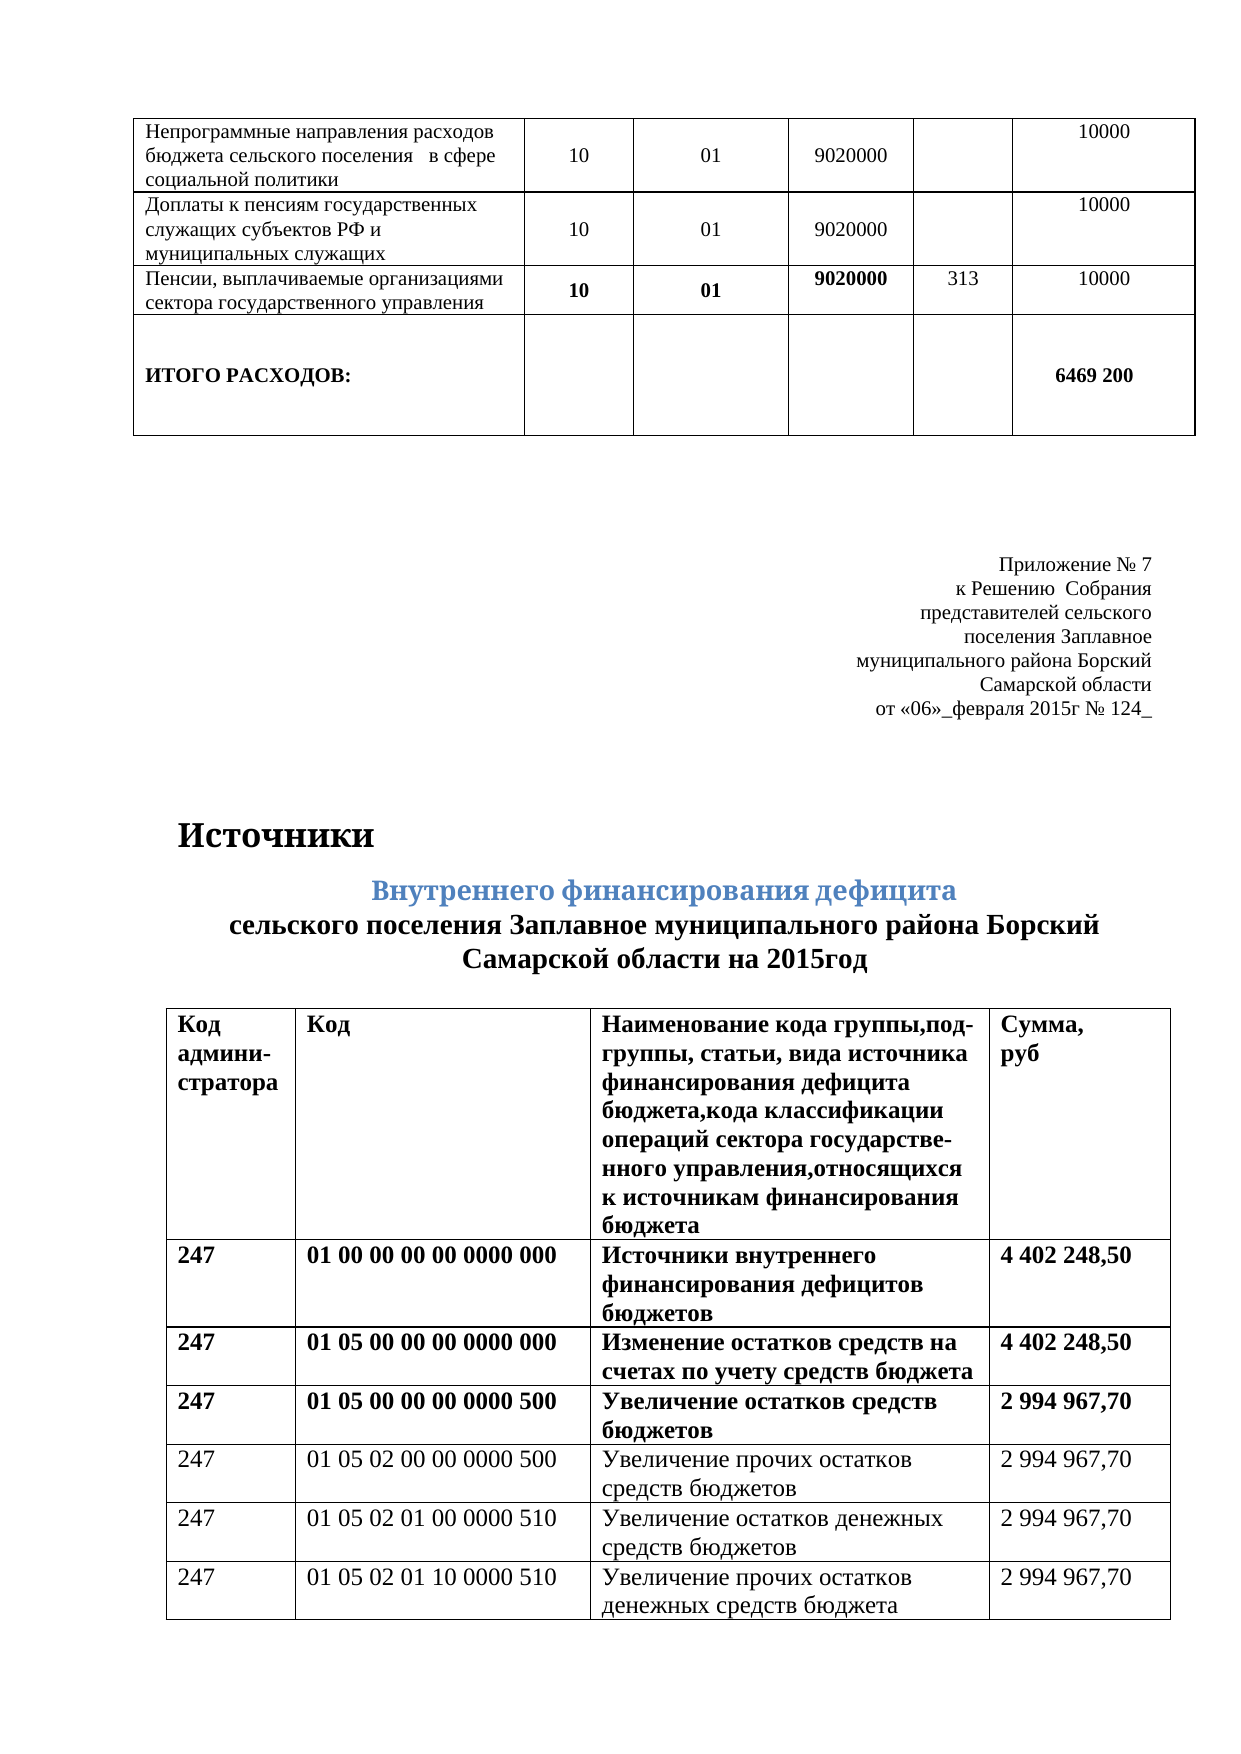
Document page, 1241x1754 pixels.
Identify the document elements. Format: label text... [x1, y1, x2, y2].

table_cell Источники внутреннего финансирования дефицитов бюджетов [591, 1240, 989, 1326]
text сельского поселения Заплавное муниципального района Борский Самарской области на 2015год [177, 907, 1152, 974]
table_cell 2 994 967,70 [990, 1503, 1170, 1561]
table_cell 247 [167, 1445, 295, 1502]
table_cell Непрограммные направления расходов бюджета сельского поселения в сфере социальной политики [134, 119, 524, 191]
subtitle Источники [177, 817, 1152, 855]
table_cell Увеличение остатков средств бюджетов [591, 1386, 989, 1443]
table_cell Увеличение остатков денежных средств бюджетов [591, 1503, 989, 1561]
table_cell 10000 [1013, 193, 1194, 264]
text поселения Заплавное [177, 624, 1152, 648]
table_header Сумма, руб [990, 1009, 1170, 1239]
table_cell 247 [167, 1240, 295, 1326]
table_cell 01 05 00 00 00 0000 500 [296, 1386, 590, 1443]
table_header Код [296, 1009, 590, 1239]
table_cell 01 05 00 00 00 0000 000 [296, 1328, 590, 1385]
table_cell 10 [525, 266, 633, 314]
table_cell [525, 315, 633, 435]
table_cell [914, 193, 1012, 264]
table_cell 9020000 [789, 193, 913, 264]
table_cell 10 [525, 119, 633, 191]
table_cell 10000 [1013, 266, 1194, 314]
table_cell 6469 200 [1013, 315, 1194, 435]
table_cell 313 [914, 266, 1012, 314]
text Самарской области [177, 672, 1152, 696]
table_cell 247 [167, 1328, 295, 1385]
table_cell Доплаты к пенсиям государственных служащих субъектов РФ и муниципальных служащих [134, 193, 524, 264]
table_cell [789, 315, 913, 435]
table_header Код админи-стратора [167, 1009, 295, 1239]
table_cell [914, 119, 1012, 191]
table_cell [634, 315, 788, 435]
table_cell 9020000 [789, 266, 913, 314]
table_cell 2 994 967,70 [990, 1445, 1170, 1502]
table_cell [914, 315, 1012, 435]
text от «06»_февраля 2015г № 124_ [177, 696, 1152, 720]
text Приложение № 7 [177, 551, 1152, 576]
table_cell Увеличение прочих остатков средств бюджетов [591, 1445, 989, 1502]
text муниципального района Борский [177, 648, 1152, 672]
table_cell ИТОГО РАСХОДОВ: [134, 315, 524, 435]
table_cell 01 05 02 00 00 0000 500 [296, 1445, 590, 1502]
table_cell 01 [634, 193, 788, 264]
table_cell 4 402 248,50 [990, 1240, 1170, 1326]
table_cell 01 [634, 119, 788, 191]
table_cell 01 05 02 01 00 0000 510 [296, 1503, 590, 1561]
table_cell 01 00 00 00 00 0000 000 [296, 1240, 590, 1326]
table_cell 10 [525, 193, 633, 264]
text представителей сельского [177, 599, 1152, 624]
text к Решению Собрания [177, 576, 1152, 599]
table_header Наименование кода группы,под-группы, статьи, вида источника финансирования дефицита бюджета,кода классификации операций сектора государстве-нного управления,относящихся к источникам финансирования бюджета [591, 1009, 989, 1239]
table_cell 01 [634, 266, 788, 314]
table_cell 247 [167, 1503, 295, 1561]
table_cell 4 402 248,50 [990, 1328, 1170, 1385]
table_cell 10000 [1013, 119, 1194, 191]
table_cell 9020000 [789, 119, 913, 191]
table_cell 2 994 967,70 [990, 1562, 1170, 1619]
table_cell 247 [167, 1562, 295, 1619]
table_cell 247 [167, 1386, 295, 1443]
table_cell Изменение остатков средств на счетах по учету средств бюджета [591, 1328, 989, 1385]
table_cell Пенсии, выплачиваемые организациями сектора государственного управления [134, 266, 524, 314]
table_cell 2 994 967,70 [990, 1386, 1170, 1443]
subtitle Внутреннего финансирования дефицита [177, 876, 1152, 907]
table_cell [296, 1562, 590, 1619]
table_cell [591, 1562, 989, 1619]
